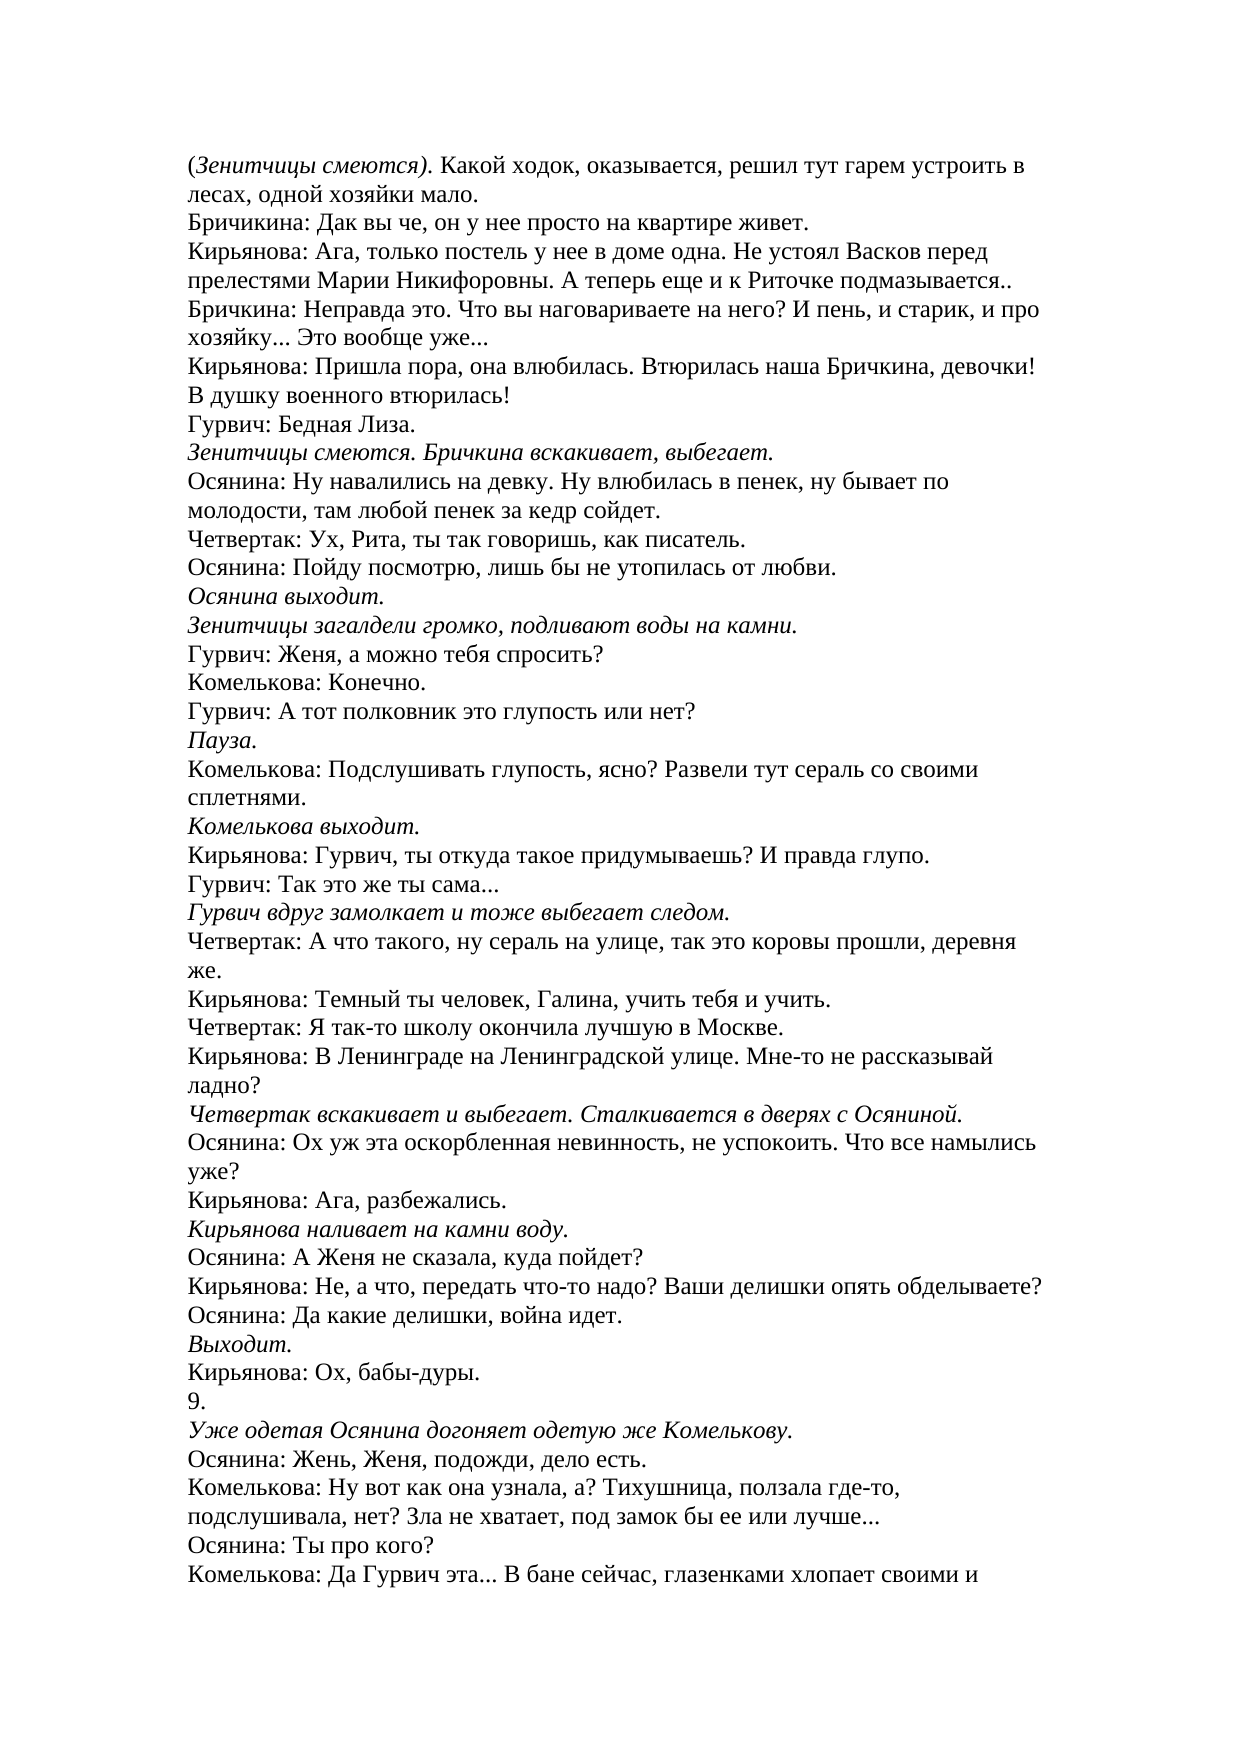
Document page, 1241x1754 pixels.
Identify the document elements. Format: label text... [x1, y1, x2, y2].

text Бричикина: Дак вы че, он у нее просто на квартире живет. [187, 207, 1053, 236]
text Гурвич: Женя, а можно тебя спросить? [187, 639, 1053, 667]
text Четвертак: Ух, Рита, ты так говоришь, как писатель. [187, 524, 1053, 552]
text Осянина: Да какие делишки, война идет. [187, 1300, 1053, 1329]
text Выходит. [187, 1329, 1053, 1357]
text Осянина: Ну навалились на девку. Ну влюбилась в пенек, ну бывает по молодости, там любой пенек за кедр сойдет. [187, 466, 1053, 524]
text Осянина: Ох уж эта оскорбленная невинность, не успокоить. Что все намылись уже? [187, 1127, 1053, 1185]
text Кирьянова: Гурвич, ты откуда такое придумываешь? И правда глупо. [187, 840, 1053, 869]
text Комелькова: Подслушивать глупость, ясно? Развели тут сераль со своими сплетнями. [187, 754, 1053, 811]
text Кирьянова: Пришла пора, она влюбилась. Втюрилась наша Бричкина, девочки! В душку военного втюрилась! [187, 351, 1053, 409]
text Зенитчицы смеются. Бричкина вскакивает, выбегает. [187, 437, 1053, 466]
list Уже одетая Осянина догоняет одетую же Комелькову. [187, 1415, 1053, 1444]
text Кирьянова наливает на камни воду. [187, 1214, 1053, 1242]
text Пауза. [187, 725, 1053, 754]
text Кирьянова: Не, а что, передать что-то надо? Ваши делишки опять обделываете? [187, 1271, 1053, 1300]
text Кирьянова: Темный ты человек, Галина, учить тебя и учить. [187, 984, 1053, 1012]
text Четвертак: Я так-то школу окончила лучшую в Москве. [187, 1012, 1053, 1041]
text Четвертак вскакивает и выбегает. Сталкивается в дверях с Осяниной. [187, 1099, 1053, 1127]
list 9. [187, 1386, 1053, 1415]
text Гурвич: Так это же ты сама... [187, 869, 1053, 897]
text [187, 150, 1053, 207]
text Осянина: Пойду посмотрю, лишь бы не утопилась от любви. [187, 552, 1053, 581]
text Гурвич: А тот полковник это глупость или нет? [187, 696, 1053, 725]
text Кирьянова: Ага, разбежались. [187, 1185, 1053, 1214]
text Кирьянова: В Ленинграде на Ленинградской улице. Мне-то не рассказывай ладно? [187, 1041, 1053, 1099]
text Комелькова: Конечно. [187, 667, 1053, 696]
text Кирьянова: Ага, только постель у нее в доме одна. Не устоял Васков перед прелестями Марии Никифоровны. А теперь еще и к Риточке подмазывается.. [187, 236, 1053, 294]
list Кирьянова: Ох, бабы-дуры. [187, 1357, 1053, 1386]
list Осянина: Жень, Женя, подожди, дело есть. [187, 1444, 1053, 1472]
list Осянина: Ты про кого? [187, 1530, 1053, 1559]
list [187, 1559, 1053, 1587]
text Гурвич вдруг замолкает и тоже выбегает следом. [187, 897, 1053, 926]
text Гурвич: Бедная Лиза. [187, 409, 1053, 437]
text Бричкина: Неправда это. Что вы наговариваете на него? И пень, и старик, и про хозяйку... Это вообще уже... [187, 294, 1053, 351]
list Комелькова: Ну вот как она узнала, а? Тихушница, ползала где-то, подслушивала, нет? Зла не хватает, под замок бы ее или лучше... [187, 1472, 1053, 1530]
text Осянина выходит. Зенитчицы загалдели громко, подливают воды на камни. [187, 581, 1053, 639]
text Осянина: А Женя не сказала, куда пойдет? [187, 1242, 1053, 1271]
text Комелькова выходит. [187, 811, 1053, 840]
text Четвертак: А что такого, ну сераль на улице, так это коровы прошли, деревня же. [187, 926, 1053, 984]
